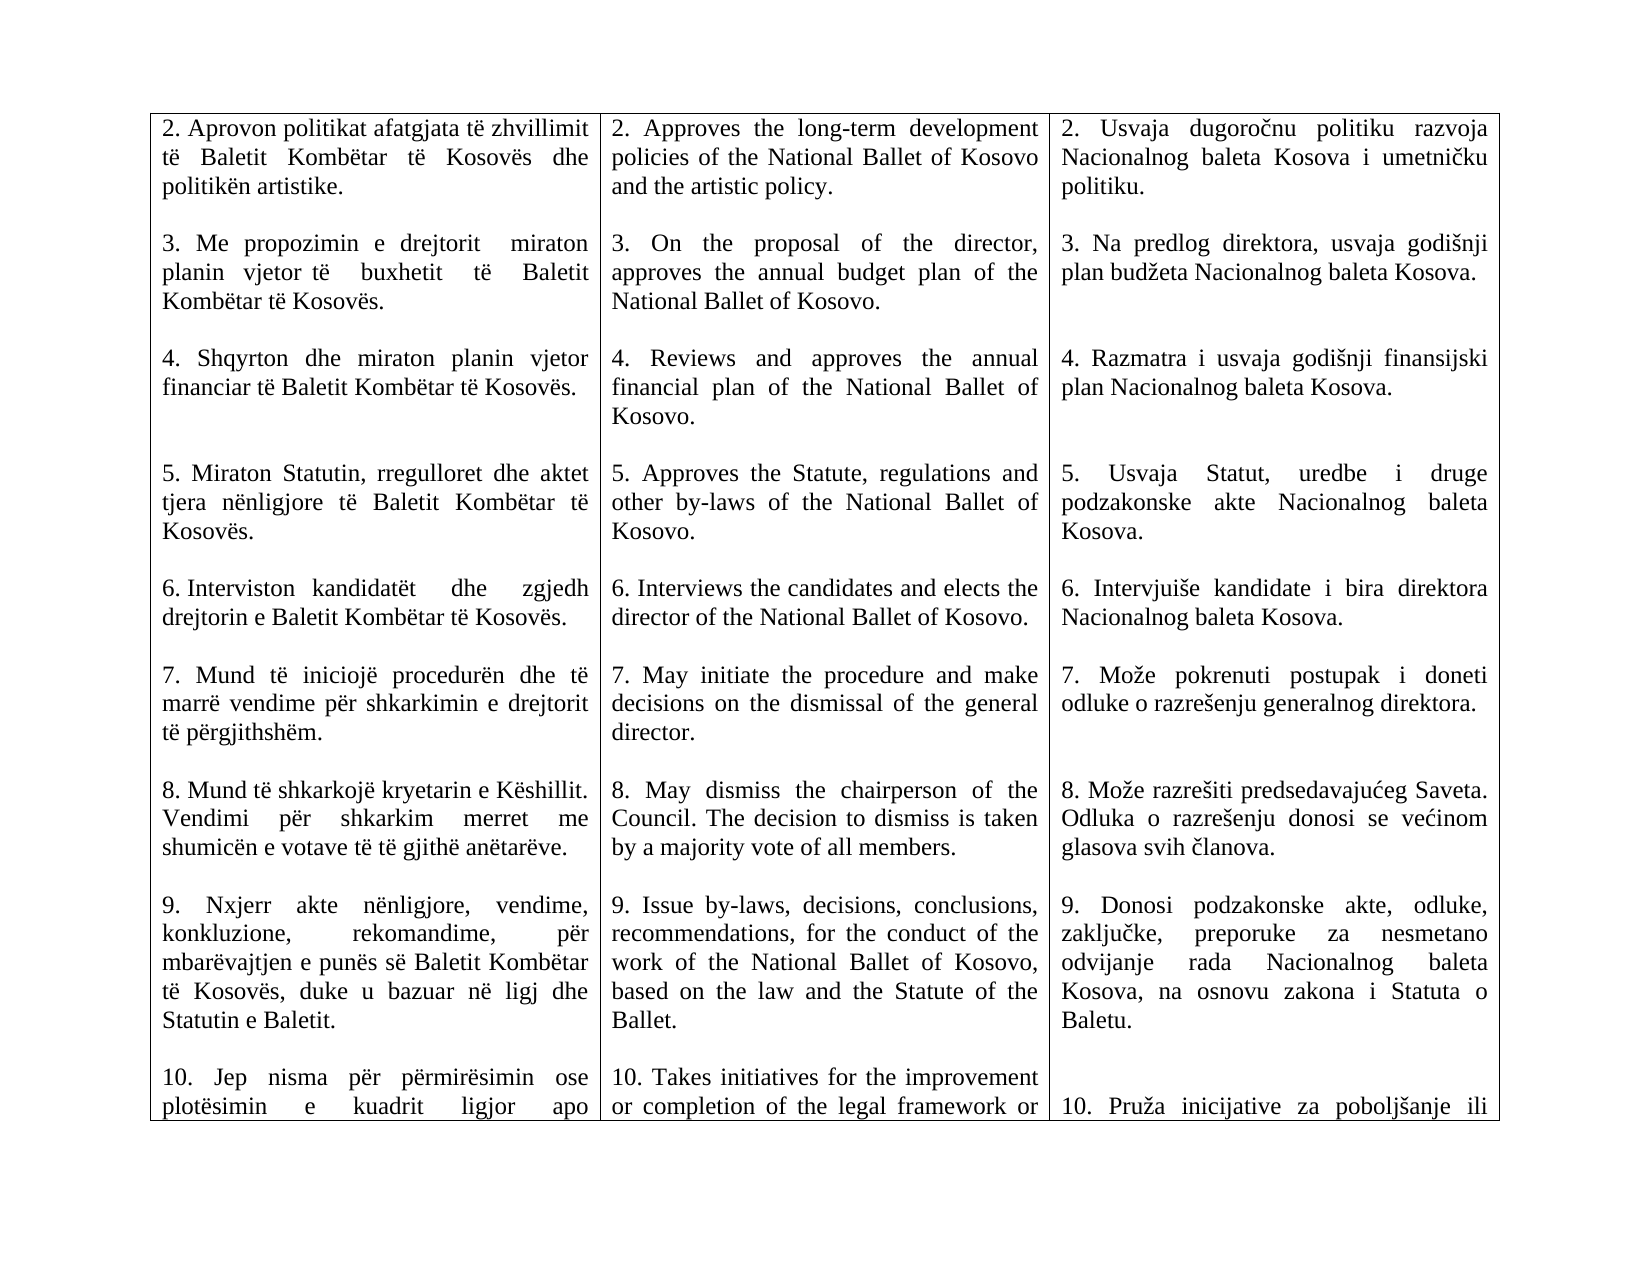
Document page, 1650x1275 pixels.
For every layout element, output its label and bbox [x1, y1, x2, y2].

table_header [151, 114, 600, 1120]
table_header [1050, 114, 1499, 1120]
table_header [601, 114, 1049, 1120]
